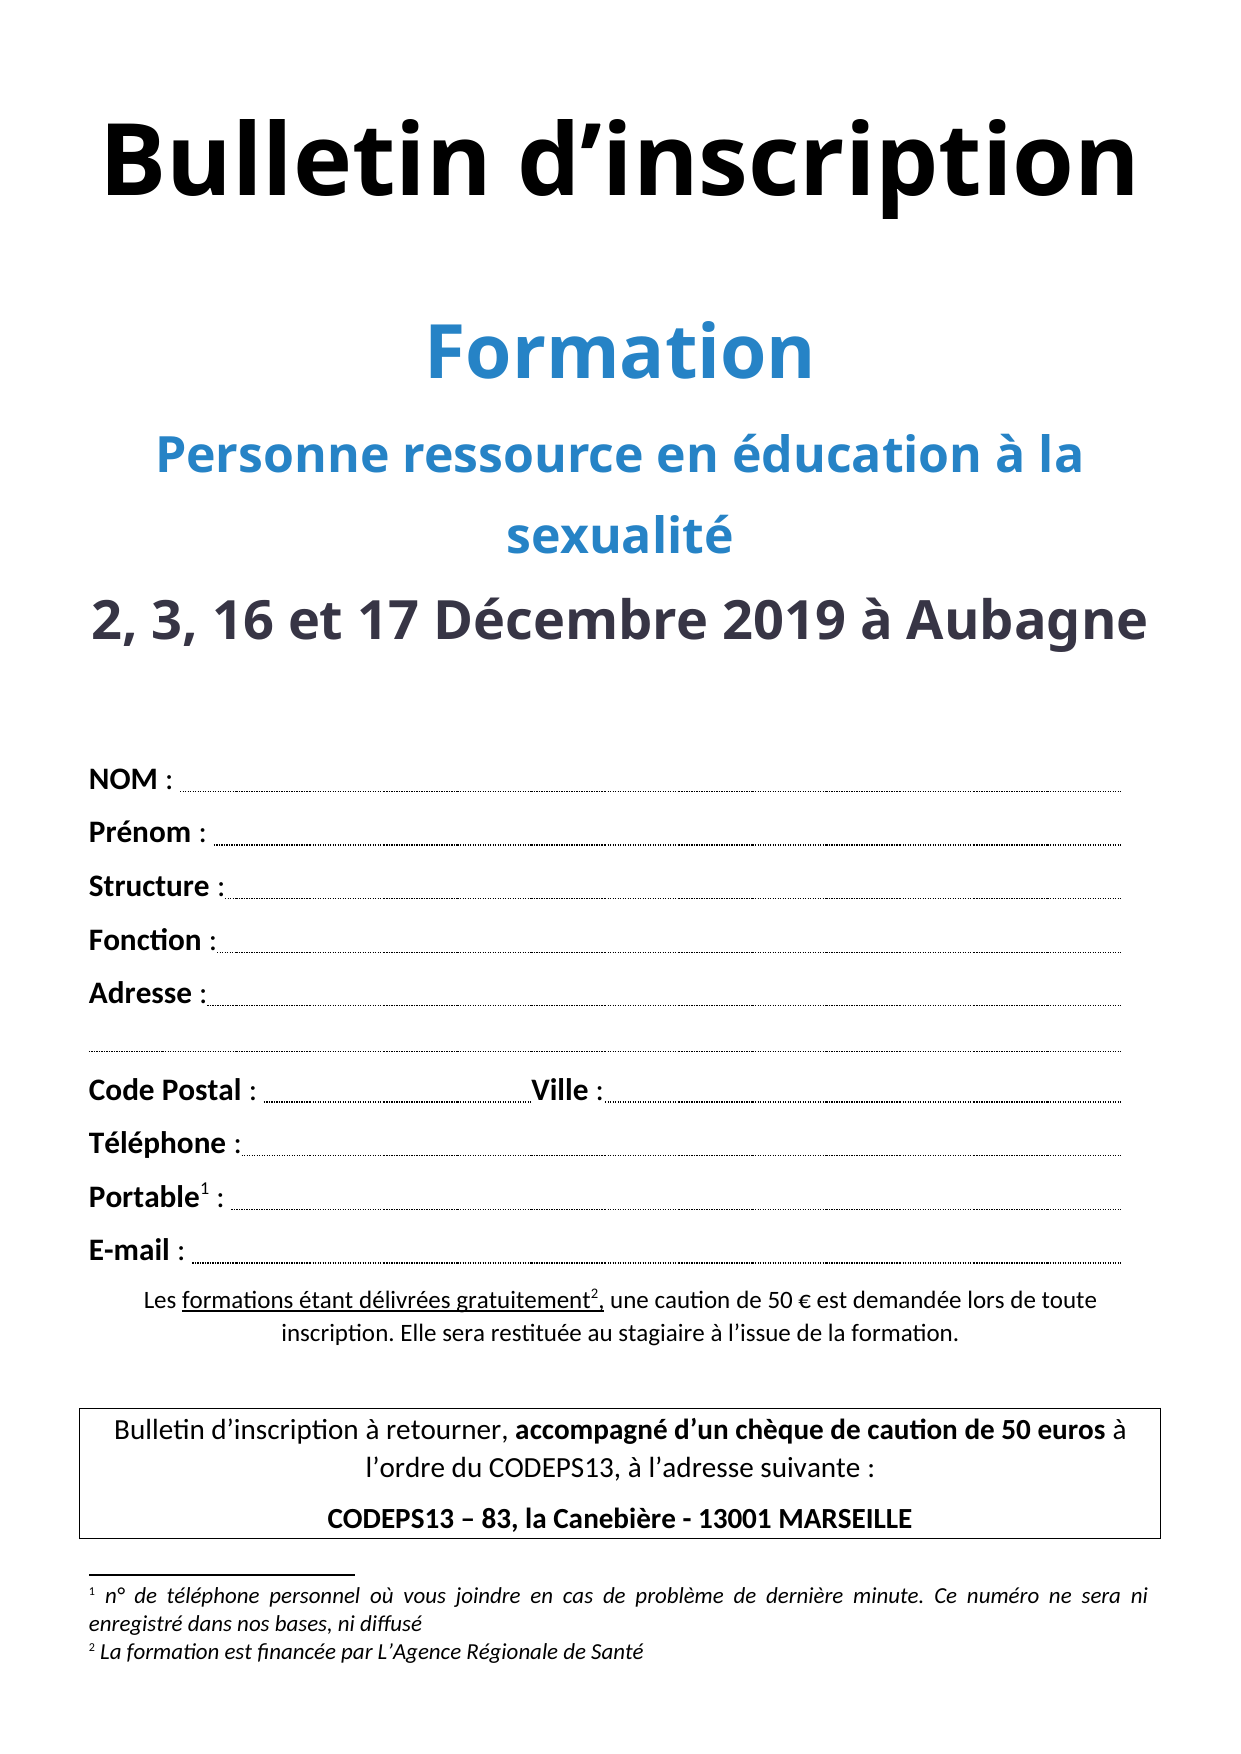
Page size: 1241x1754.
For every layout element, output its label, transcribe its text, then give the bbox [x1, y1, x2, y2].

text Portable : [89, 1177, 1152, 1215]
text Formation [89, 298, 1152, 400]
text Personne ressource en éducation à la sexualité [89, 419, 1152, 569]
text Structure : [89, 866, 1152, 904]
text NOM : [89, 759, 1152, 797]
text Bulletin d’inscription [89, 89, 1152, 225]
text Bulletin d’inscription à retourner, accompagné d’un chèque de caution de 50 euros à l’ordre du CODEPS13, à l’adresse suivante : [80, 1409, 1160, 1485]
text Adresse : [89, 973, 1152, 1012]
text CODEPS13 – 83, la Canebière - 13001 MARSEILLE [80, 1497, 1160, 1538]
text E-mail : [89, 1231, 1152, 1269]
text Les formations étant délivrées gratuitement, une caution de 50 € est demandée lors de toute inscription. Elle sera restituée au stagiaire à l’issue de la formation. [89, 1284, 1152, 1348]
text Prénom : [89, 812, 1152, 851]
text Code Postal : Ville : [89, 1069, 1152, 1108]
text 2, 3, 16 et 17 Décembre 2019 à Aubagne [89, 582, 1152, 655]
text Fonction : [89, 920, 1152, 958]
text Téléphone : [89, 1123, 1152, 1161]
